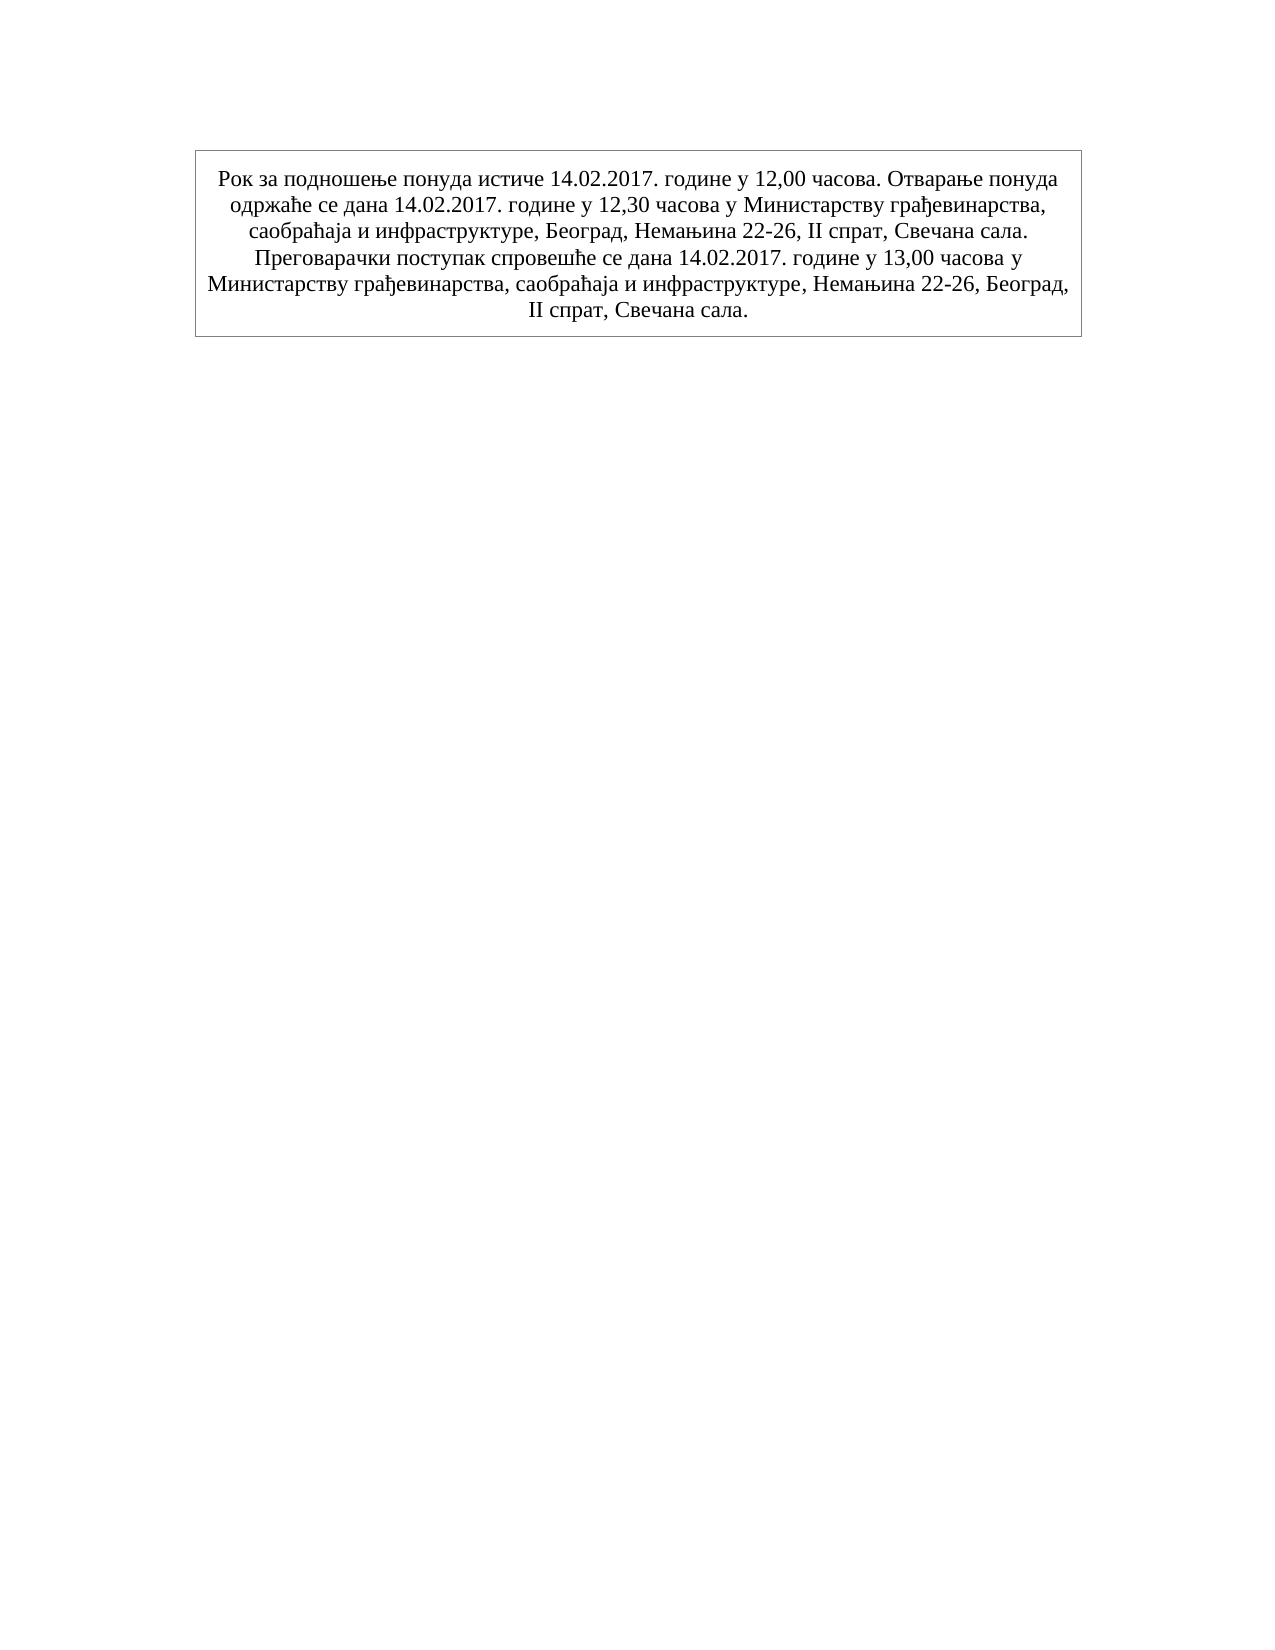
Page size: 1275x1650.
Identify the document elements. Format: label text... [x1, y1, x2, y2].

table_cell Рок за подношење понуда истиче 14.02.2017. године у 12,00 часова. Отварање понуда одржаће се дана 14.02.2017. године у 12,30 часова у Министарству грађевинарства, саобраћаја и инфраструктуре, Београд, Немањина 22-26, II спрат, Свечана сала. Преговарачки поступак спровешће се дана 14.02.2017. године у 13,00 часова у Министарству грађевинарства, саобраћаја и инфраструктуре, Немањина 22-26, Београд, II спрат, Свечана сала. [196, 151, 1081, 336]
